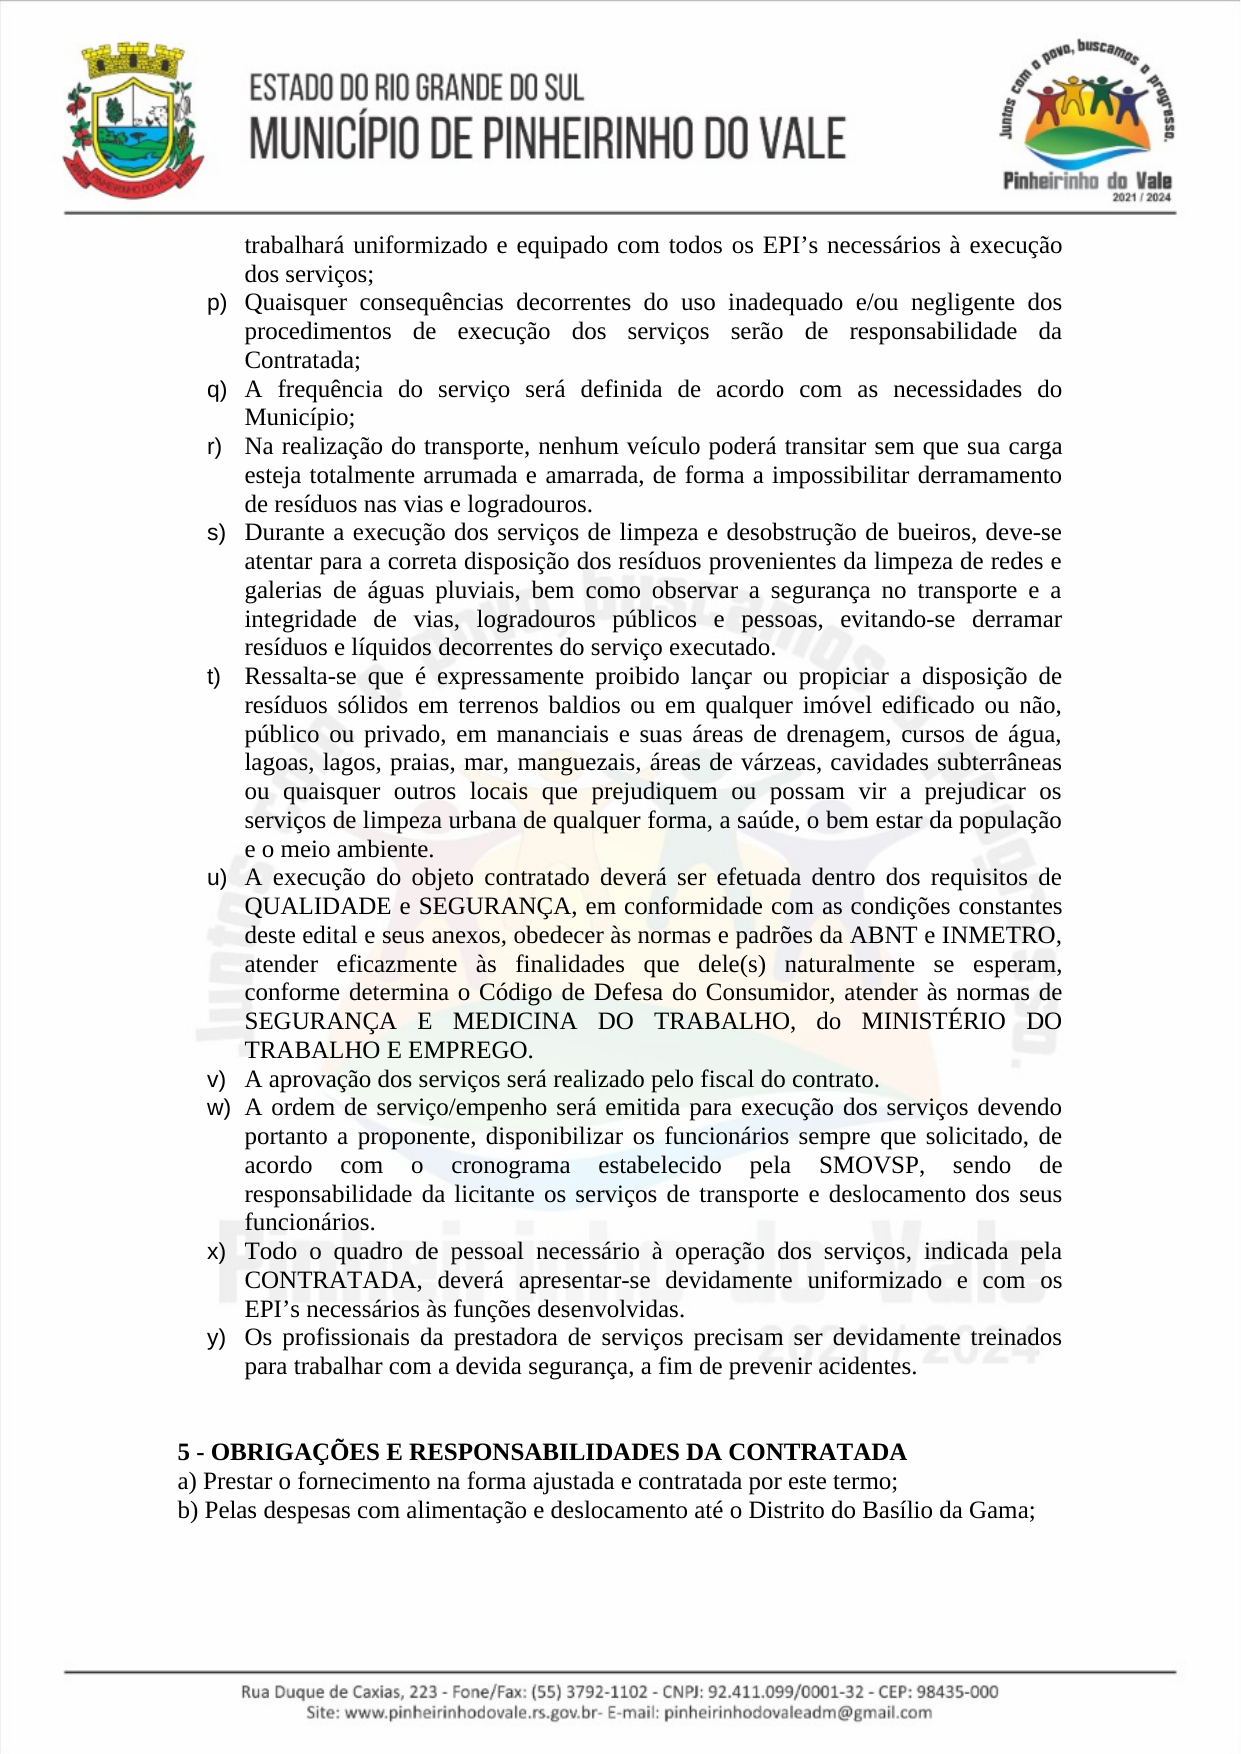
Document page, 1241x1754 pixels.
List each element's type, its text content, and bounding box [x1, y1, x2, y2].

list Na realização do transporte, nenhum veículo poderá transitar sem que sua carga esteja totalmente arrumada e amarrada, de forma a impossibilitar derramamento de resíduos nas vias e logradouros. [207, 431, 1063, 517]
list Ressalta-se que é expressamente proibido lançar ou propiciar a disposição de resíduos sólidos em terrenos baldios ou em qualquer imóvel edificado ou não, público ou privado, em mananciais e suas áreas de drenagem, cursos de água, lagoas, lagos, praias, mar, manguezais, áreas de várzeas, cavidades subterrâneas ou quaisquer outros locais que prejudiquem ou possam vir a prejudicar os serviços de limpeza urbana de qualquer forma, a saúde, o bem estar da população e o meio ambiente. [207, 661, 1063, 862]
text a) Prestar o fornecimento na forma ajustada e contratada por este termo; [177, 1466, 1063, 1495]
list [207, 230, 1063, 287]
list Durante a execução dos serviços de limpeza e desobstrução de bueiros, deve-se atentar para a correta disposição dos resíduos provenientes da limpeza de redes e galerias de águas pluviais, bem como observar a segurança no transporte e a integridade de vias, logradouros públicos e pessoas, evitando-se derramar resíduos e líquidos decorrentes do serviço executado. [207, 517, 1063, 661]
list Os profissionais da prestadora de serviços precisam ser devidamente treinados para trabalhar com a devida segurança, a fim de prevenir acidentes. [207, 1322, 1063, 1380]
text b) Pelas despesas com alimentação e deslocamento até o Distrito do Basílio da Gama; [177, 1495, 1063, 1524]
list A frequência do serviço será definida de acordo com as necessidades do Município; [207, 374, 1063, 431]
list Todo o quadro de pessoal necessário à operação dos serviços, indicada pela CONTRATADA, deverá apresentar-se devidamente uniformizado e com os EPI’s necessários às funções desenvolvidas. [207, 1236, 1063, 1322]
list A aprovação dos serviços será realizado pelo fiscal do contrato. [207, 1064, 1063, 1092]
list A ordem de serviço/empenho será emitida para execução dos serviços devendo portanto a proponente, disponibilizar os funcionários sempre que solicitado, de acordo com o cronograma estabelecido pela SMOVSP, sendo de responsabilidade da licitante os serviços de transporte e deslocamento dos seus funcionários. [207, 1092, 1063, 1236]
list A execução do objeto contratado deverá ser efetuada dentro dos requisitos de QUALIDADE e SEGURANÇA, em conformidade com as condições constantes deste edital e seus anexos, obedecer às normas e padrões da ABNT e INMETRO, atender eficazmente às finalidades que dele(s) naturalmente se esperam, conforme determina o Código de Defesa do Consumidor, atender às normas de SEGURANÇA E MEDICINA DO TRABALHO, do MINISTÉRIO DO TRABALHO E EMPREGO. [207, 862, 1063, 1064]
list Quaisquer consequências decorrentes do uso inadequado e/ou negligente dos procedimentos de execução dos serviços serão de responsabilidade da Contratada; [207, 287, 1063, 374]
picture [0, 0, 1241, 1754]
text 5 - OBRIGAÇÕES E RESPONSABILIDADES DA CONTRATADA [177, 1437, 1063, 1466]
